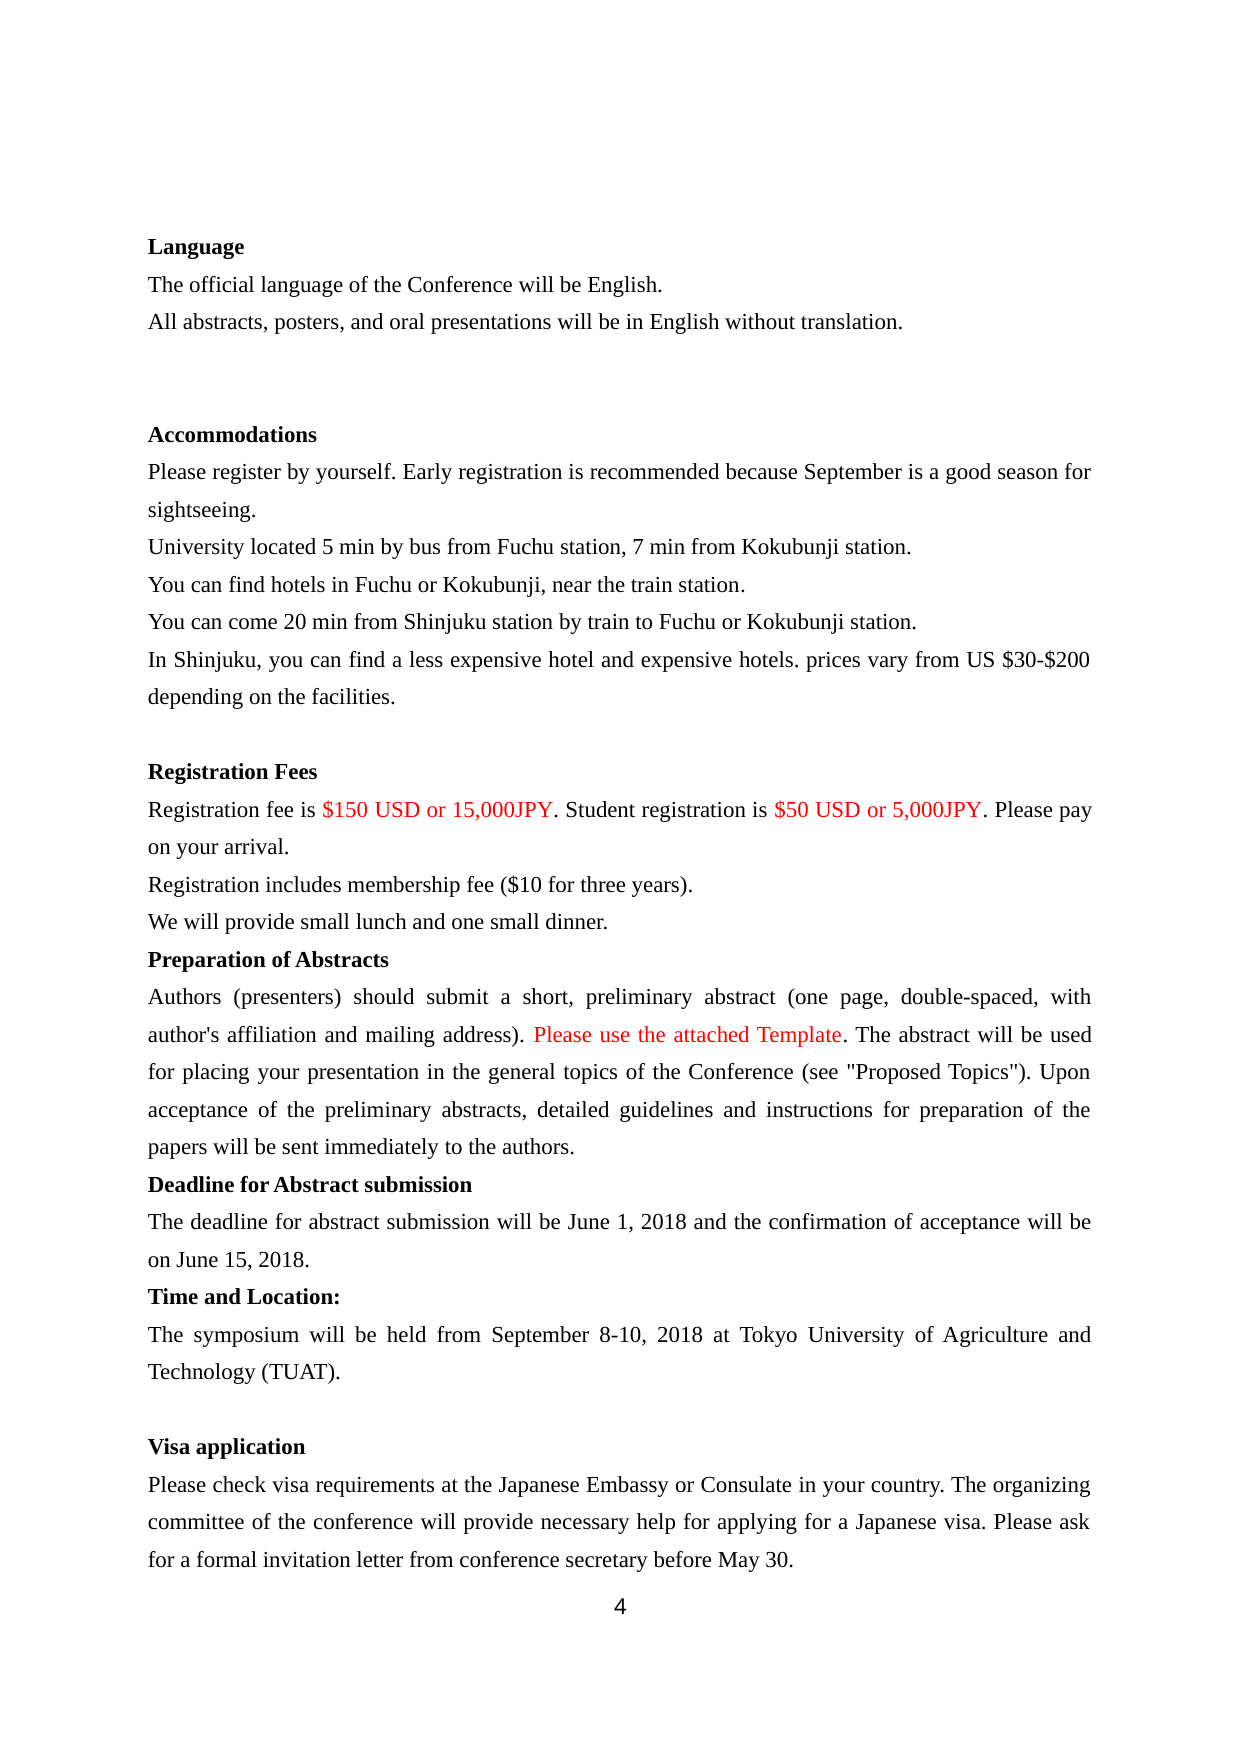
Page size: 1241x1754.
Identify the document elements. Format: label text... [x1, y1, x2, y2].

text Registration Fees [148, 753, 1092, 790]
text We will provide small lunch and one small dinner. [148, 903, 1092, 940]
text You can come 20 min from Shinjuku station by train to Fuchu or Kokubunji station. [148, 603, 1092, 640]
text The deadline for abstract submission will be June 1, 2018 and the confirmation of acceptance will be on June 15, 2018. [148, 1203, 1092, 1278]
text The symposium will be held from September 8-10, 2018 at Tokyo University of Agriculture and Technology (TUAT). [148, 1315, 1092, 1390]
text Accommodations [148, 415, 1092, 453]
text Authors (presenters) should submit a short, preliminary abstract (one page, double-spaced, with author's affiliation and mailing address). Please use the attached Template. The abstract will be used for placing your presentation in the general topics of the Conference (see "Proposed Topics"). Upon acceptance of the preliminary abstracts, detailed guidelines and instructions for preparation of the papers will be sent immediately to the authors. [148, 978, 1092, 1165]
text In Shinjuku, you can find a less expensive hotel and expensive hotels. prices vary from US $30-$200 depending on the facilities. [148, 640, 1092, 715]
text All abstracts, posters, and oral presentations will be in English without translation. [148, 303, 1092, 340]
text Visa application [148, 1428, 1092, 1465]
text Registration includes membership fee ($10 for three years). [148, 865, 1092, 903]
text The official language of the Conference will be English. [148, 265, 1092, 303]
text Please check visa requirements at the Japanese Embassy or Consulate in your country. The organizing committee of the conference will provide necessary help for applying for a Japanese visa. Please ask for a formal invitation letter from conference secretary before May 30. [148, 1465, 1092, 1578]
text Deadline for Abstract submission [148, 1165, 1092, 1203]
text Preparation of Abstracts [148, 940, 1092, 978]
text Language [148, 228, 1092, 265]
text Time and Location: [148, 1278, 1092, 1315]
text Please register by yourself. Early registration is recommended because September is a good season for sightseeing. [148, 453, 1092, 528]
text University located 5 min by bus from Fuchu station, 7 min from Kokubunji station. [148, 528, 1092, 565]
text You can find hotels in Fuchu or Kokubunji, near the train station. [148, 565, 1092, 603]
text Registration fee is $150 USD or 15,000JPY. Student registration is $50 USD or 5,000JPY. Please pay on your arrival. [148, 790, 1092, 865]
